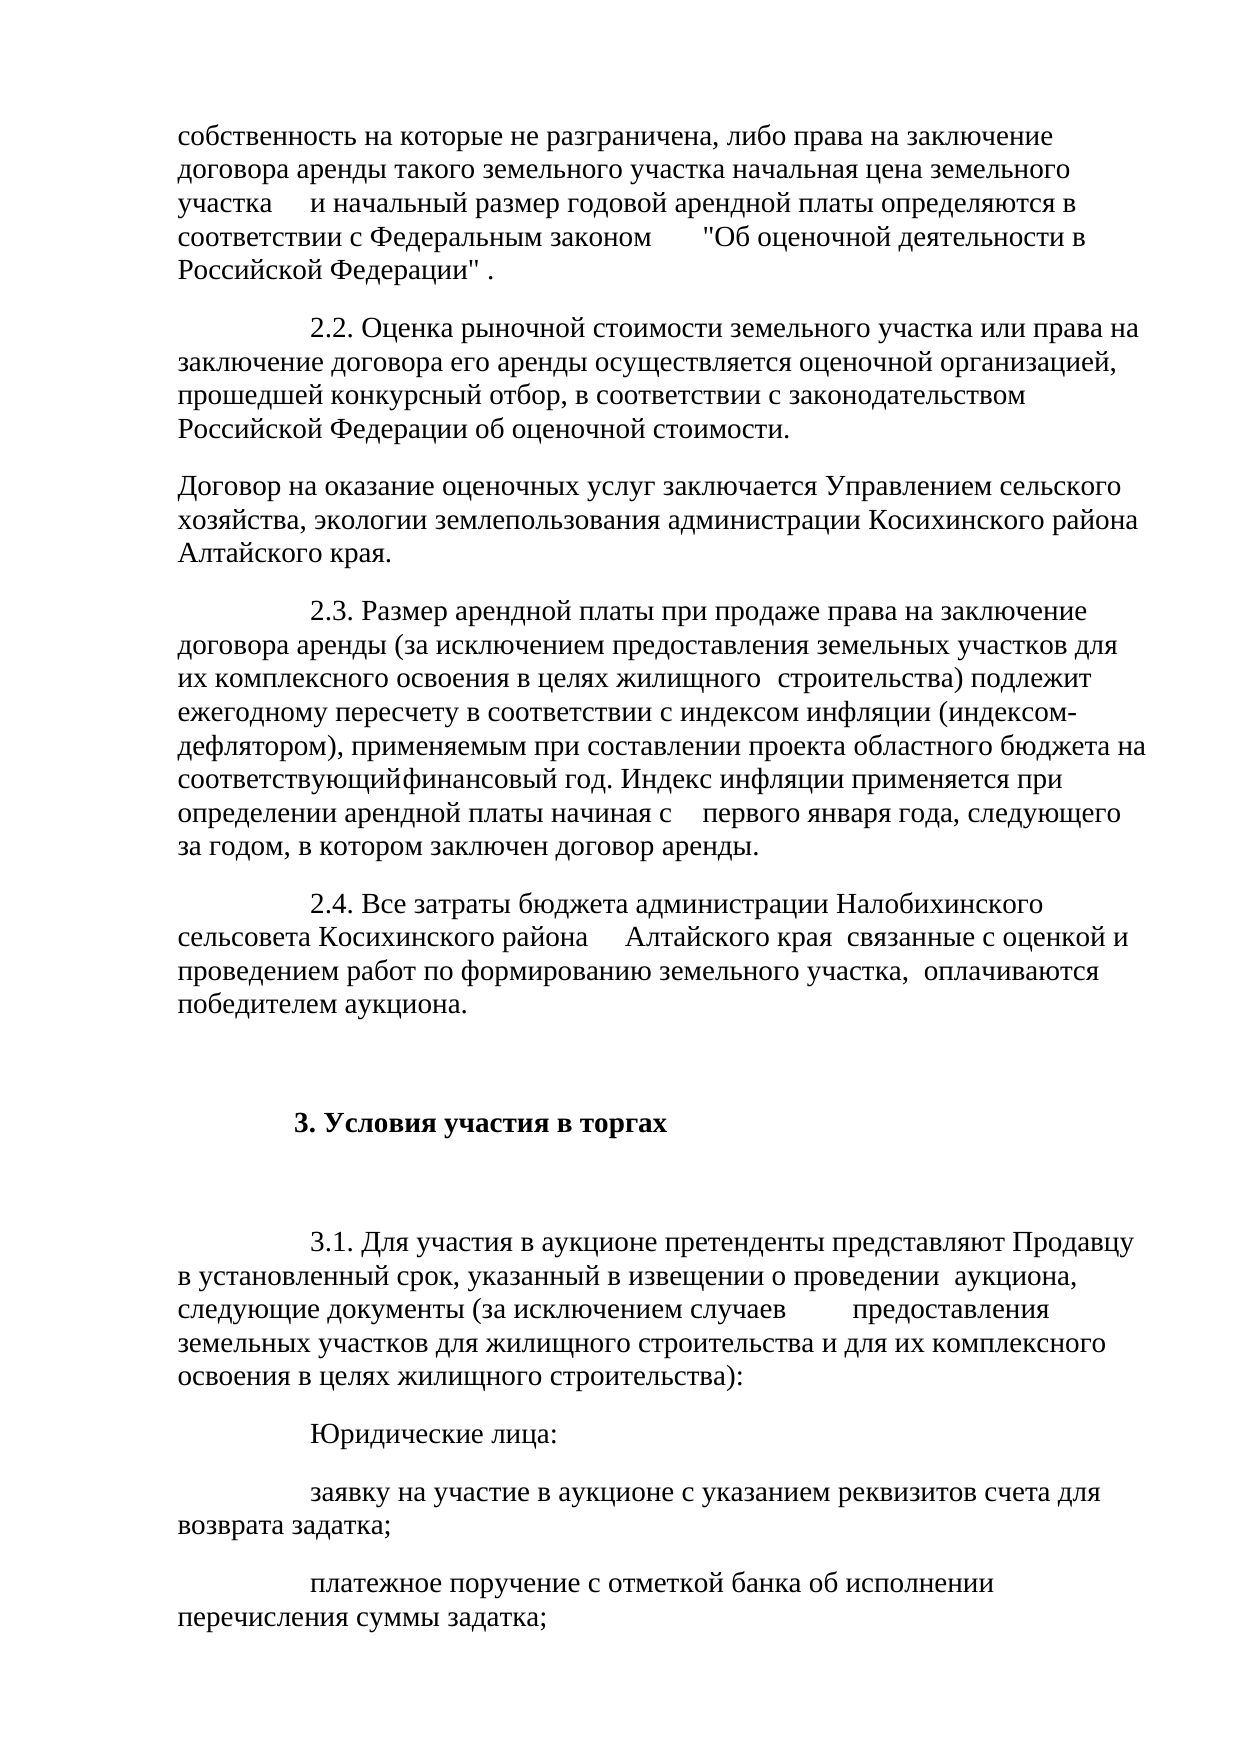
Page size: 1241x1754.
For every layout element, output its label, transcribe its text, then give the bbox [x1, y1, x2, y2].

text Юридические лица: [177, 1416, 1152, 1450]
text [177, 118, 1152, 286]
text 2.4. Все затраты бюджета администрации Налобихинского сельсовета Косихинского района Алтайского края связанные с оценкой и проведением работ по формированию земельного участка, оплачиваются победителем аукциона. [177, 886, 1152, 1020]
text заявку на участие в аукционе с указанием реквизитов счета для возврата задатка; [177, 1474, 1152, 1541]
text платежное поручение с отметкой банка об исполнении перечисления суммы задатка; [177, 1565, 1152, 1632]
text 3.1. Для участия в аукционе претенденты представляют Продавцу в установленный срок, указанный в извещении о проведении аукциона, следующие документы (за исключением случаев предоставления земельных участков для жилищного строительства и для их комплексного освоения в целях жилищного строительства): [177, 1224, 1152, 1392]
text 3. Условия участия в торгах [177, 1105, 1152, 1139]
text 2.2. Оценка рыночной стоимости земельного участка или права на заключение договора его аренды осуществляется оценочной организацией, прошедшей конкурсный отбор, в соответствии с законодательством Российской Федерации об оценочной стоимости. [177, 310, 1152, 444]
text Договор на оказание оценочных услуг заключается Управлением сельского хозяйства, экологии землепользования администрации Косихинского района Алтайского края. [177, 468, 1152, 569]
text 2.3. Размер арендной платы при продаже права на заключение договора аренды (за исключением предоставления земельных участков для их комплексного освоения в целях жилищного строительства) подлежит ежегодному пересчету в соответствии с индексом инфляции (индексом-дефлятором), применяемым при составлении проекта областного бюджета на соответствующий финансовый год. Индекс инфляции применяется при определении арендной платы начиная с первого января года, следующего за годом, в котором заключен договор аренды. [177, 593, 1152, 862]
